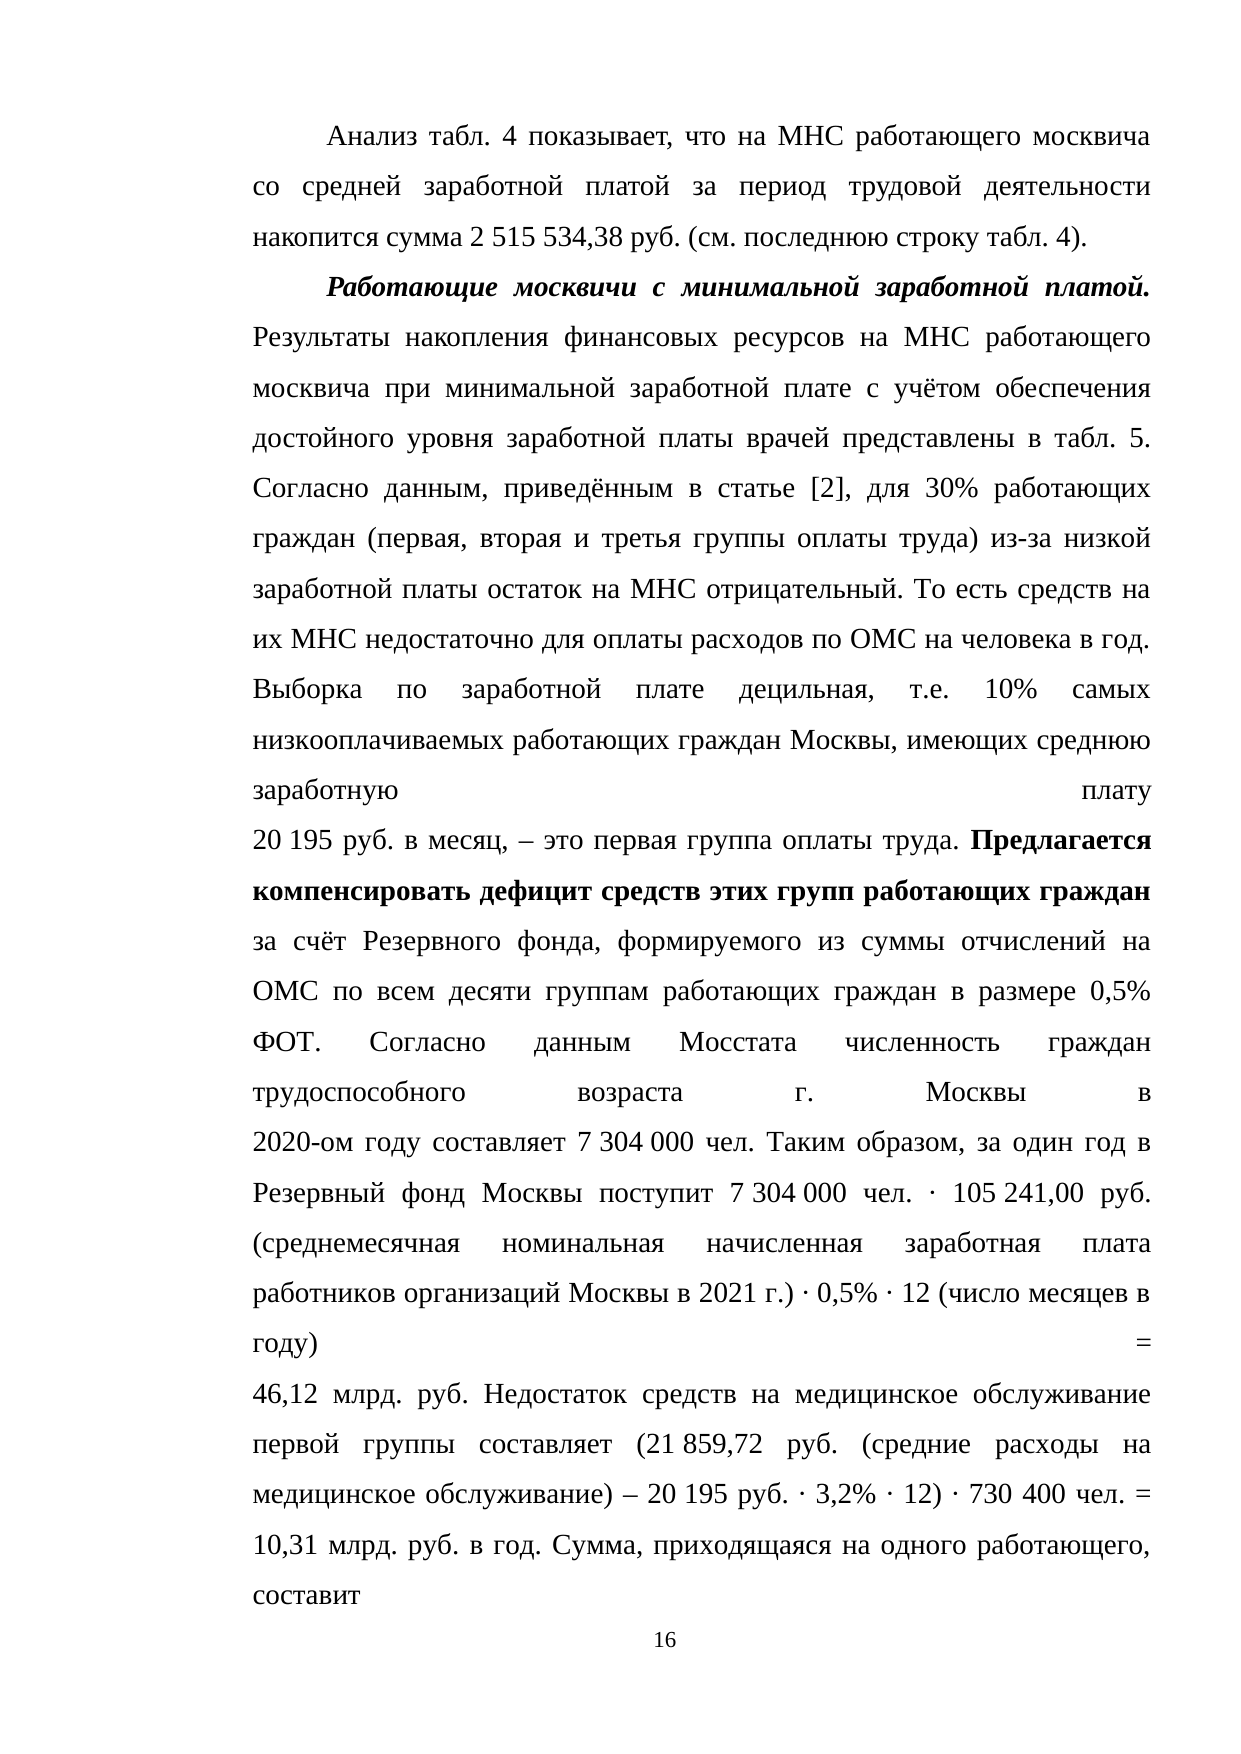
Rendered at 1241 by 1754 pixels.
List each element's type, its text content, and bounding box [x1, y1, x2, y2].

text Анализ табл. 4 показывает, что на МНС работающего москвича со средней заработной платой за период трудовой деятельности накопится сумма 2 515 534,38 руб. (см. последнюю строку табл. 4). [252, 118, 1152, 252]
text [252, 269, 1152, 1611]
